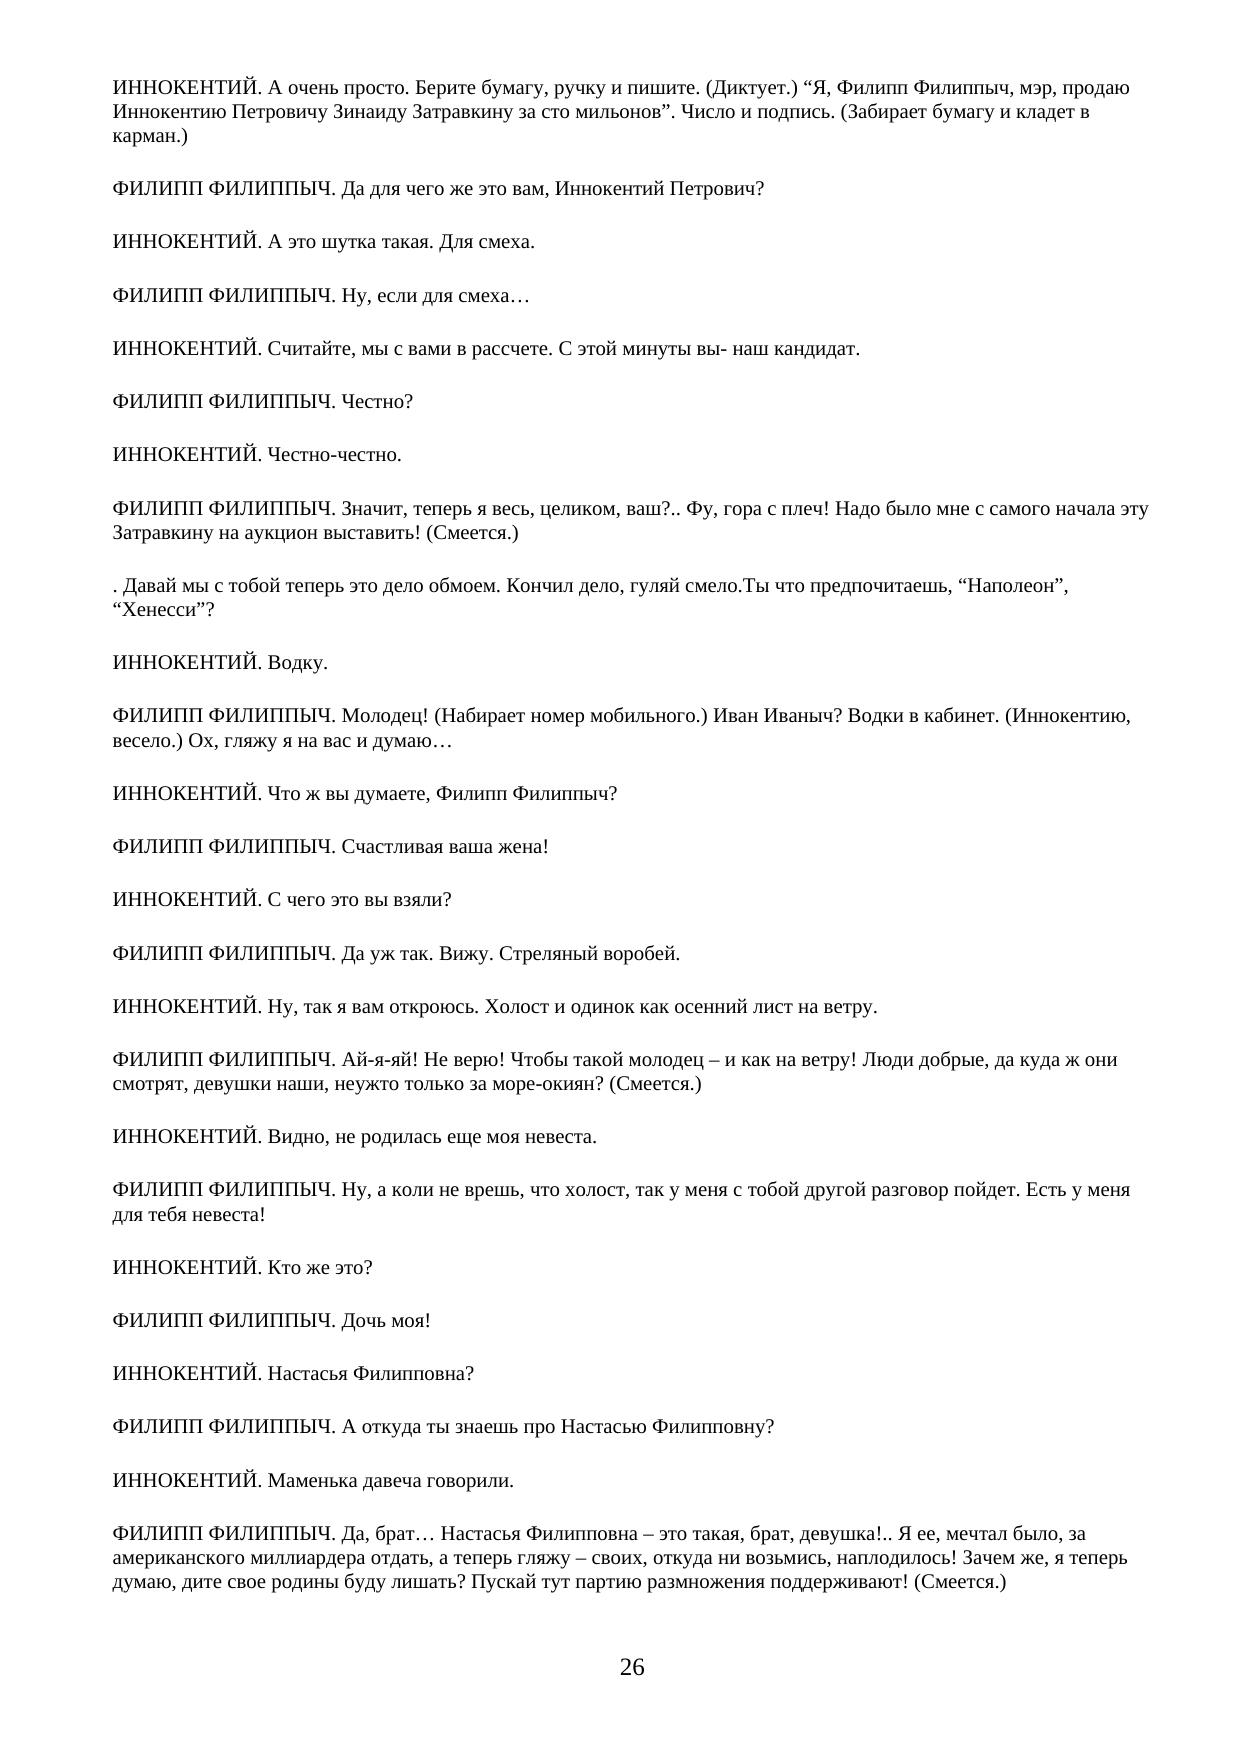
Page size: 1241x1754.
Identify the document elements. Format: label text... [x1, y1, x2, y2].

text . Давай мы с тобой теперь это дело обмоем. Кончил дело, гуляй смело.Ты что предпочитаешь, “Наполеон”, “Хенесси”? [112, 573, 1162, 621]
text ИННОКЕНТИЙ. А очень просто. Берите бумагу, ручку и пишите. (Диктует.) “Я, Филипп Филиппыч, мэр, продаю Иннокентию Петровичу Зинаиду Затравкину за сто мильонов”. Число и подпись. (Забирает бумагу и кладет в карман.) [112, 75, 1162, 147]
text ФИЛИПП ФИЛИППЫЧ. Значит, теперь я весь, целиком, ваш?.. Фу, гора с плеч! Надо было мне с самого начала эту Затравкину на аукцион выставить! (Смеется.) [112, 496, 1162, 544]
text ИННОКЕНТИЙ. Видно, не родилась еще моя невеста. [112, 1124, 1162, 1148]
text ИННОКЕНТИЙ. А это шутка такая. Для смеха. [112, 229, 1162, 253]
text ИННОКЕНТИЙ. Честно-честно. [112, 442, 1162, 466]
text ИННОКЕНТИЙ. Кто же это? [112, 1255, 1162, 1279]
text ФИЛИПП ФИЛИППЫЧ. Да для чего же это вам, Иннокентий Петрович? [112, 176, 1162, 200]
text ФИЛИПП ФИЛИППЫЧ. Ай-я-яй! Не верю! Чтобы такой молодец – и как на ветру! Люди добрые, да куда ж они смотрят, девушки наши, неужто только за море-окиян? (Смеется.) [112, 1047, 1162, 1095]
text ФИЛИПП ФИЛИППЫЧ. Да уж так. Вижу. Стреляный воробей. [112, 940, 1162, 964]
text ФИЛИПП ФИЛИППЫЧ. Дочь моя! [112, 1308, 1162, 1332]
text ФИЛИПП ФИЛИППЫЧ. Счастливая ваша жена! [112, 834, 1162, 858]
text ИННОКЕНТИЙ. Что ж вы думаете, Филипп Филиппыч? [112, 781, 1162, 805]
text ИННОКЕНТИЙ. Ну, так я вам откроюсь. Холост и одинок как осенний лист на ветру. [112, 994, 1162, 1018]
text ФИЛИПП ФИЛИППЫЧ. А откуда ты знаешь про Настасью Филипповну? [112, 1414, 1162, 1438]
text ИННОКЕНТИЙ. Маменька давеча говорили. [112, 1468, 1162, 1492]
text ИННОКЕНТИЙ. Считайте, мы с вами в рассчете. С этой минуты вы- наш кандидат. [112, 336, 1162, 360]
text ИННОКЕНТИЙ. С чего это вы взяли? [112, 887, 1162, 911]
text ИННОКЕНТИЙ. Настасья Филипповна? [112, 1361, 1162, 1385]
text ФИЛИПП ФИЛИППЫЧ. Честно? [112, 389, 1162, 413]
text ФИЛИПП ФИЛИППЫЧ. Да, брат… Настасья Филипповна – это такая, брат, девушка!.. Я ее, мечтал было, за американского миллиардера отдать, а теперь гляжу – своих, откуда ни возьмись, наплодилось! Зачем же, я теперь думаю, дите свое родины буду лишать? Пускай тут партию размножения поддерживают! (Смеется.) [112, 1521, 1162, 1593]
text ФИЛИПП ФИЛИППЫЧ. Ну, а коли не врешь, что холост, так у меня с тобой другой разговор пойдет. Есть у меня для тебя невеста! [112, 1177, 1162, 1226]
text ФИЛИПП ФИЛИППЫЧ. Ну, если для смеха… [112, 283, 1162, 307]
text ИННОКЕНТИЙ. Водку. [112, 650, 1162, 674]
text ФИЛИПП ФИЛИППЫЧ. Молодец! (Набирает номер мобильного.) Иван Иваныч? Водки в кабинет. (Иннокентию, весело.) Ох, гляжу я на вас и думаю… [112, 703, 1162, 752]
